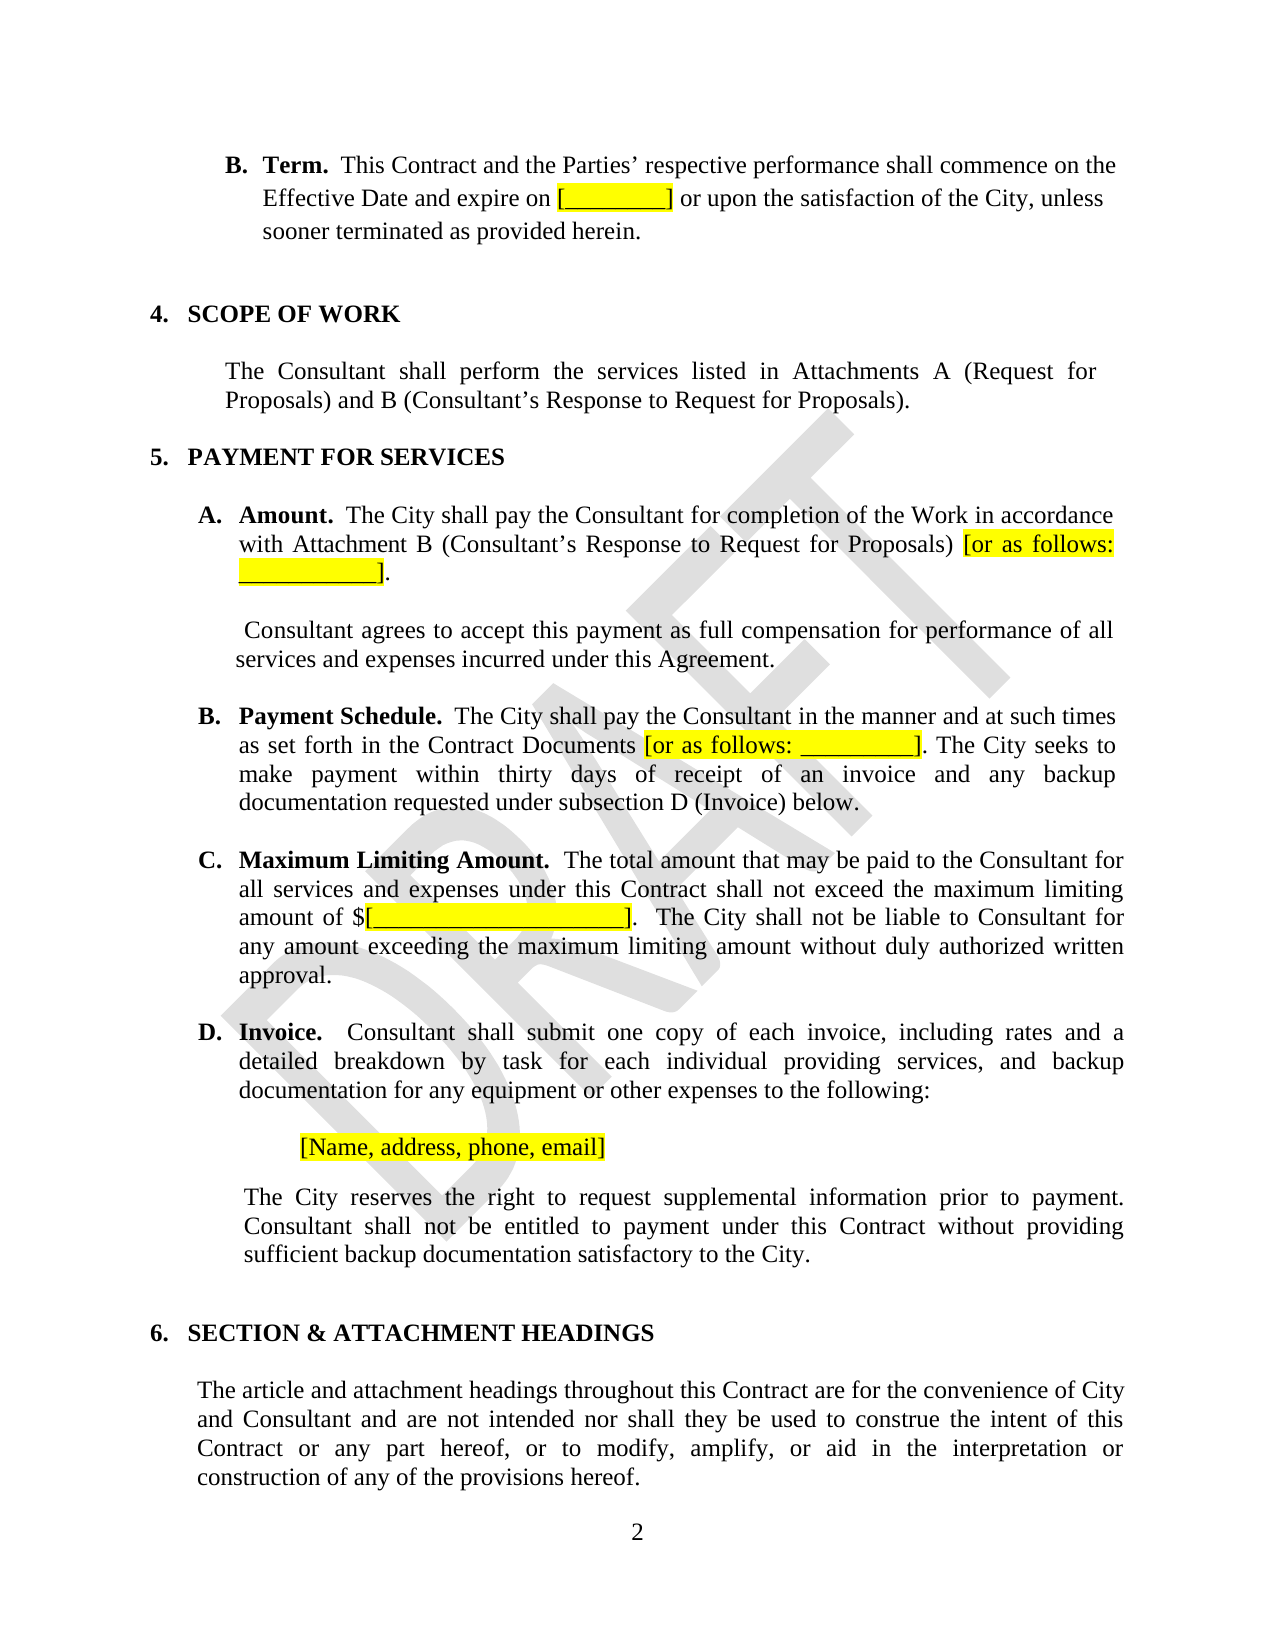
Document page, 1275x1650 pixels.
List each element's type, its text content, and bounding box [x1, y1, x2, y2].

list Term. This Contract and the Parties’ respective performance shall commence on the Effective Date and expire on [________] or upon the satisfaction of the City, unless sooner terminated as provided herein. [225, 150, 1125, 245]
list SCOPE OF WORK [150, 299, 1125, 327]
text Consultant agrees to accept this payment as full compensation for performance of all services and expenses incurred under this Agreement. [198, 615, 1114, 672]
text [Name, address, phone, email] [150, 1132, 1125, 1161]
list Maximum Limiting Amount. The total amount that may be paid to the Consultant for all services and expenses under this Contract shall not exceed the maximum limiting amount of $[____________________]. The City shall not be liable to Consultant for any amount exceeding the maximum limiting amount without duly authorized written approval. [198, 845, 1125, 989]
list Payment Schedule. The City shall pay the Consultant in the manner and at such times as set forth in the Contract Documents [or as follows: _________]. The City seeks to make payment within thirty days of receipt of an invoice and any backup documentation requested under subsection D (Invoice) below. [198, 701, 1117, 816]
text The article and attachment headings throughout this Contract are for the convenience of City and Consultant and are not intended nor shall they be used to construe the intent of this Contract or any part hereof, or to modify, amplify, or aid in the interpretation or construction of any of the provisions hereof. [197, 1375, 1125, 1490]
list Amount. The City shall pay the Consultant for completion of the Work in accordance with Attachment B (Consultant’s Response to Request for Proposals) [or as follows: ___________]. [198, 500, 1114, 586]
list PAYMENT FOR SERVICES [150, 442, 1125, 471]
list SECTION & ATTACHMENT HEADINGS [150, 1318, 1088, 1347]
list Invoice. Consultant shall submit one copy of each invoice, including rates and a detailed breakdown by task for each individual providing services, and backup documentation for any equipment or other expenses to the following: [198, 1017, 1125, 1104]
text The Consultant shall perform the services listed in Attachments A (Request for Proposals) and B (Consultant’s Response to Request for Proposals). [225, 356, 1097, 414]
text The City reserves the right to request supplemental information prior to payment. Consultant shall not be entitled to payment under this Contract without providing sufficient backup documentation satisfactory to the City. [244, 1182, 1125, 1268]
